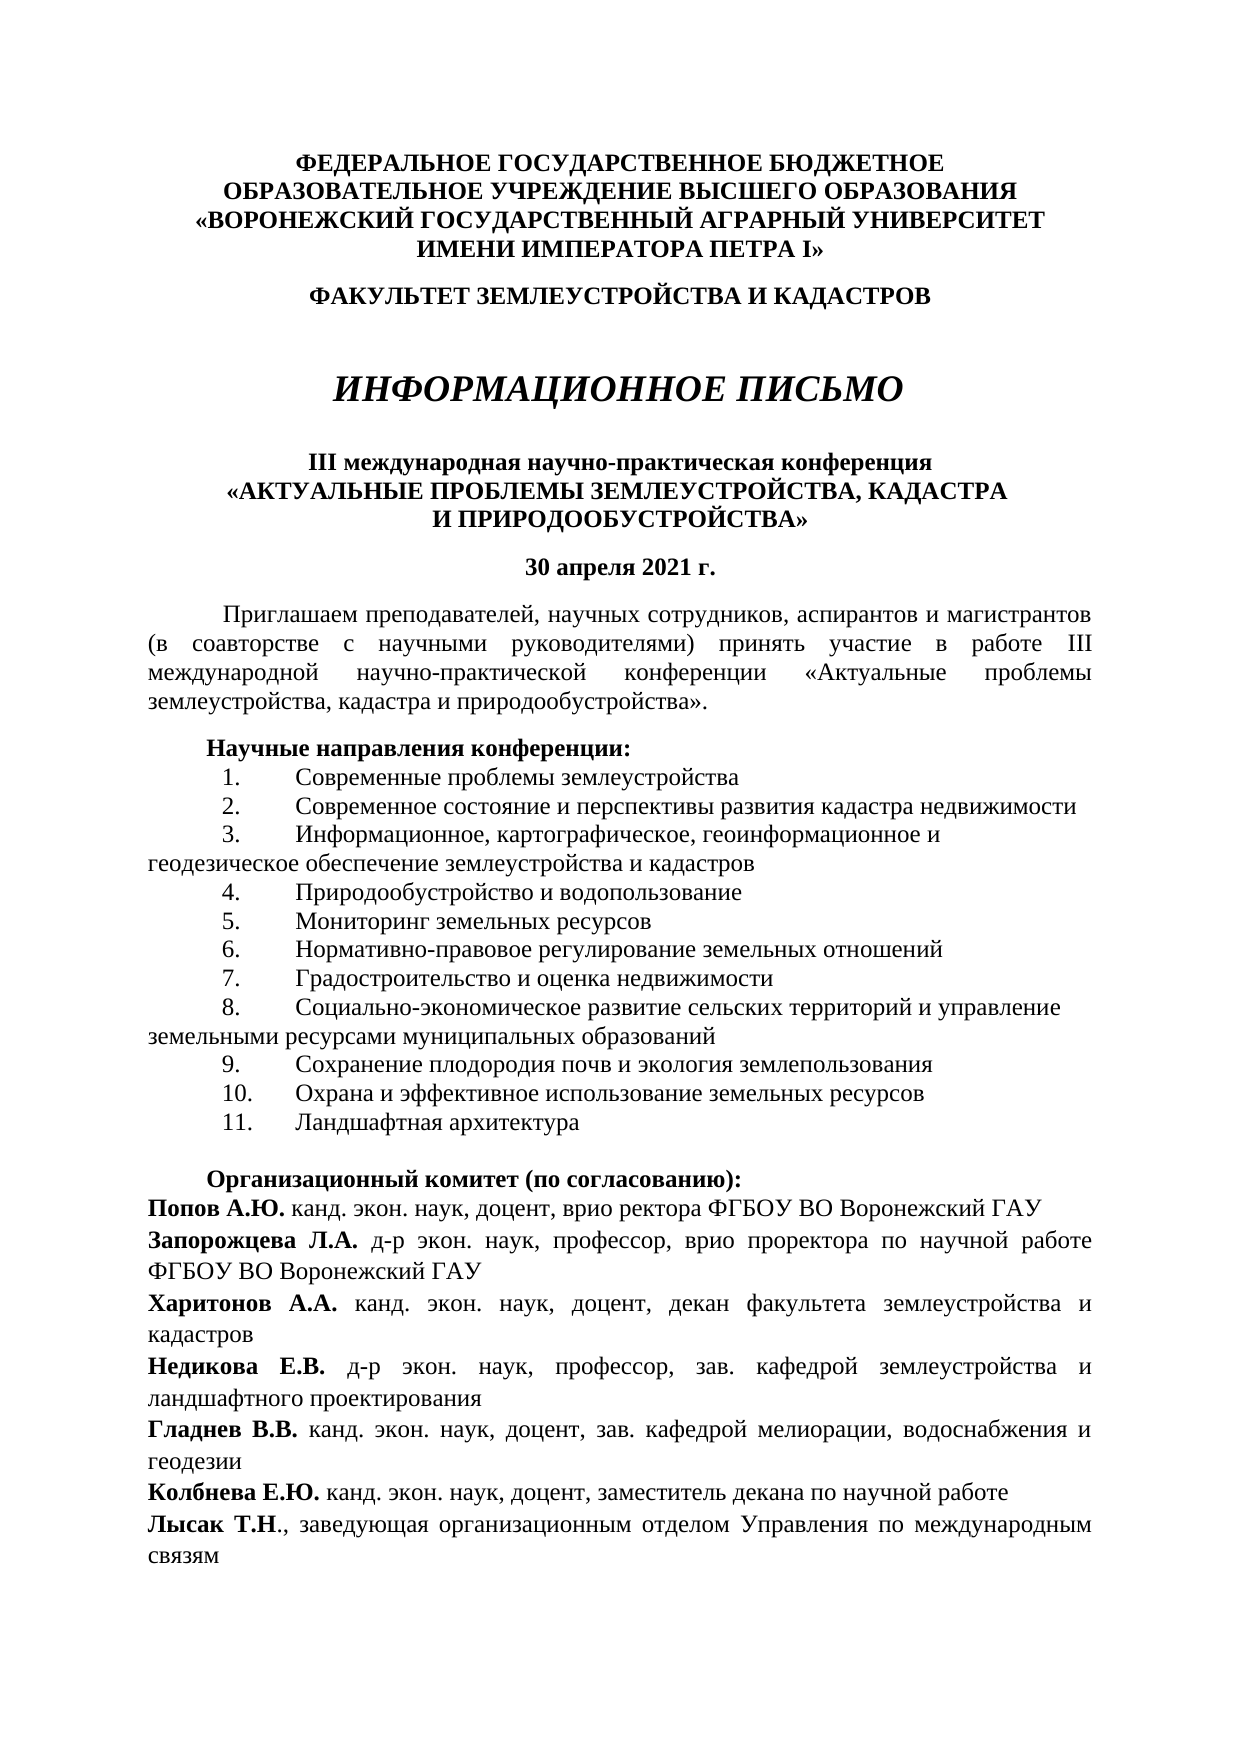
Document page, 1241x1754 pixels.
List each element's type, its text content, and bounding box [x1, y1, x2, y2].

text III международная научно-практическая конференция «АКТУАЛЬНЫЕ ПРОБЛЕМЫ ЗЕМЛЕУСТРОЙСТВА, КАДАСТРА И ПРИРОДООБУСТРОЙСТВА» [148, 447, 1092, 533]
list Мониторинг земельных ресурсов [148, 906, 1092, 934]
list Социально-экономическое развитие сельских территорий и управление земельными ресурсами муниципальных образований [148, 992, 1092, 1049]
list Природообустройство и водопользование [148, 877, 1092, 906]
text Организационный комитет (по согласованию): [148, 1164, 1092, 1193]
text Попов А.Ю. канд. экон. наук, доцент, врио ректора ФГБОУ ВО Воронежский ГАУ [148, 1193, 1092, 1222]
text Колбнева Е.Ю. канд. экон. наук, доцент, заместитель декана по научной работе [148, 1477, 1092, 1506]
list Информационное, картографическое, геоинформационное и геодезическое обеспечение землеустройства и кадастров [148, 819, 1092, 877]
text Лысак Т.Н., заведующая организационным отделом Управления по международным связям [148, 1509, 1092, 1569]
list Современные проблемы землеустройства [148, 762, 1092, 791]
list Градостроительство и оценка недвижимости [148, 963, 1092, 992]
list Ландшафтная архитектура [148, 1107, 1092, 1136]
text Харитонов А.А. канд. экон. наук, доцент, декан факультета землеустройства и кадастров [148, 1288, 1092, 1348]
text ФЕДЕРАЛЬНОЕ ГОСУДАРСТВЕННОЕ БЮДЖЕТНОЕ ОБРАЗОВАТЕЛЬНОЕ УЧРЕЖДЕНИЕ ВЫСШЕГО ОБРАЗОВАНИЯ «ВОРОНЕЖСКИЙ ГОСУДАРСТВЕННЫЙ АГРАРНЫЙ УНИВЕРСИТЕТ ИМЕНИ ИМПЕРАТОРА ПЕТРА I» [148, 148, 1092, 263]
text Научные направления конференции: [148, 733, 1092, 762]
list Сохранение плодородия почв и экология землепользования [148, 1049, 1092, 1078]
list Современное состояние и перспективы развития кадастра недвижимости [148, 791, 1092, 819]
text 30 апреля 2021 г. [148, 552, 1092, 581]
text ИНФОРМАЦИОННОЕ ПИСЬМО [148, 366, 1092, 409]
text Гладнев В.В. канд. экон. наук, доцент, зав. кафедрой мелиорации, водоснабжения и геодезии [148, 1414, 1092, 1474]
text Приглашаем преподавателей, научных сотрудников, аспирантов и магистрантов (в соавторстве с научными руководителями) принять участие в работе III международной научно-практической конференции «Актуальные проблемы землеустройства, кадастра и природообустройства». [148, 599, 1092, 714]
text ФАКУЛЬТЕТ ЗЕМЛЕУСТРОЙСТВА И КАДАСТРОВ [148, 281, 1092, 310]
list Нормативно-правовое регулирование земельных отношений [148, 934, 1092, 963]
list Охрана и эффективное использование земельных ресурсов [148, 1078, 1092, 1107]
text Недикова Е.В. д-р экон. наук, профессор, зав. кафедрой землеустройства и ландшафтного проектирования [148, 1351, 1092, 1411]
text Запорожцева Л.А. д-р экон. наук, профессор, врио проректора по научной работе ФГБОУ ВО Воронежский ГАУ [148, 1225, 1092, 1285]
